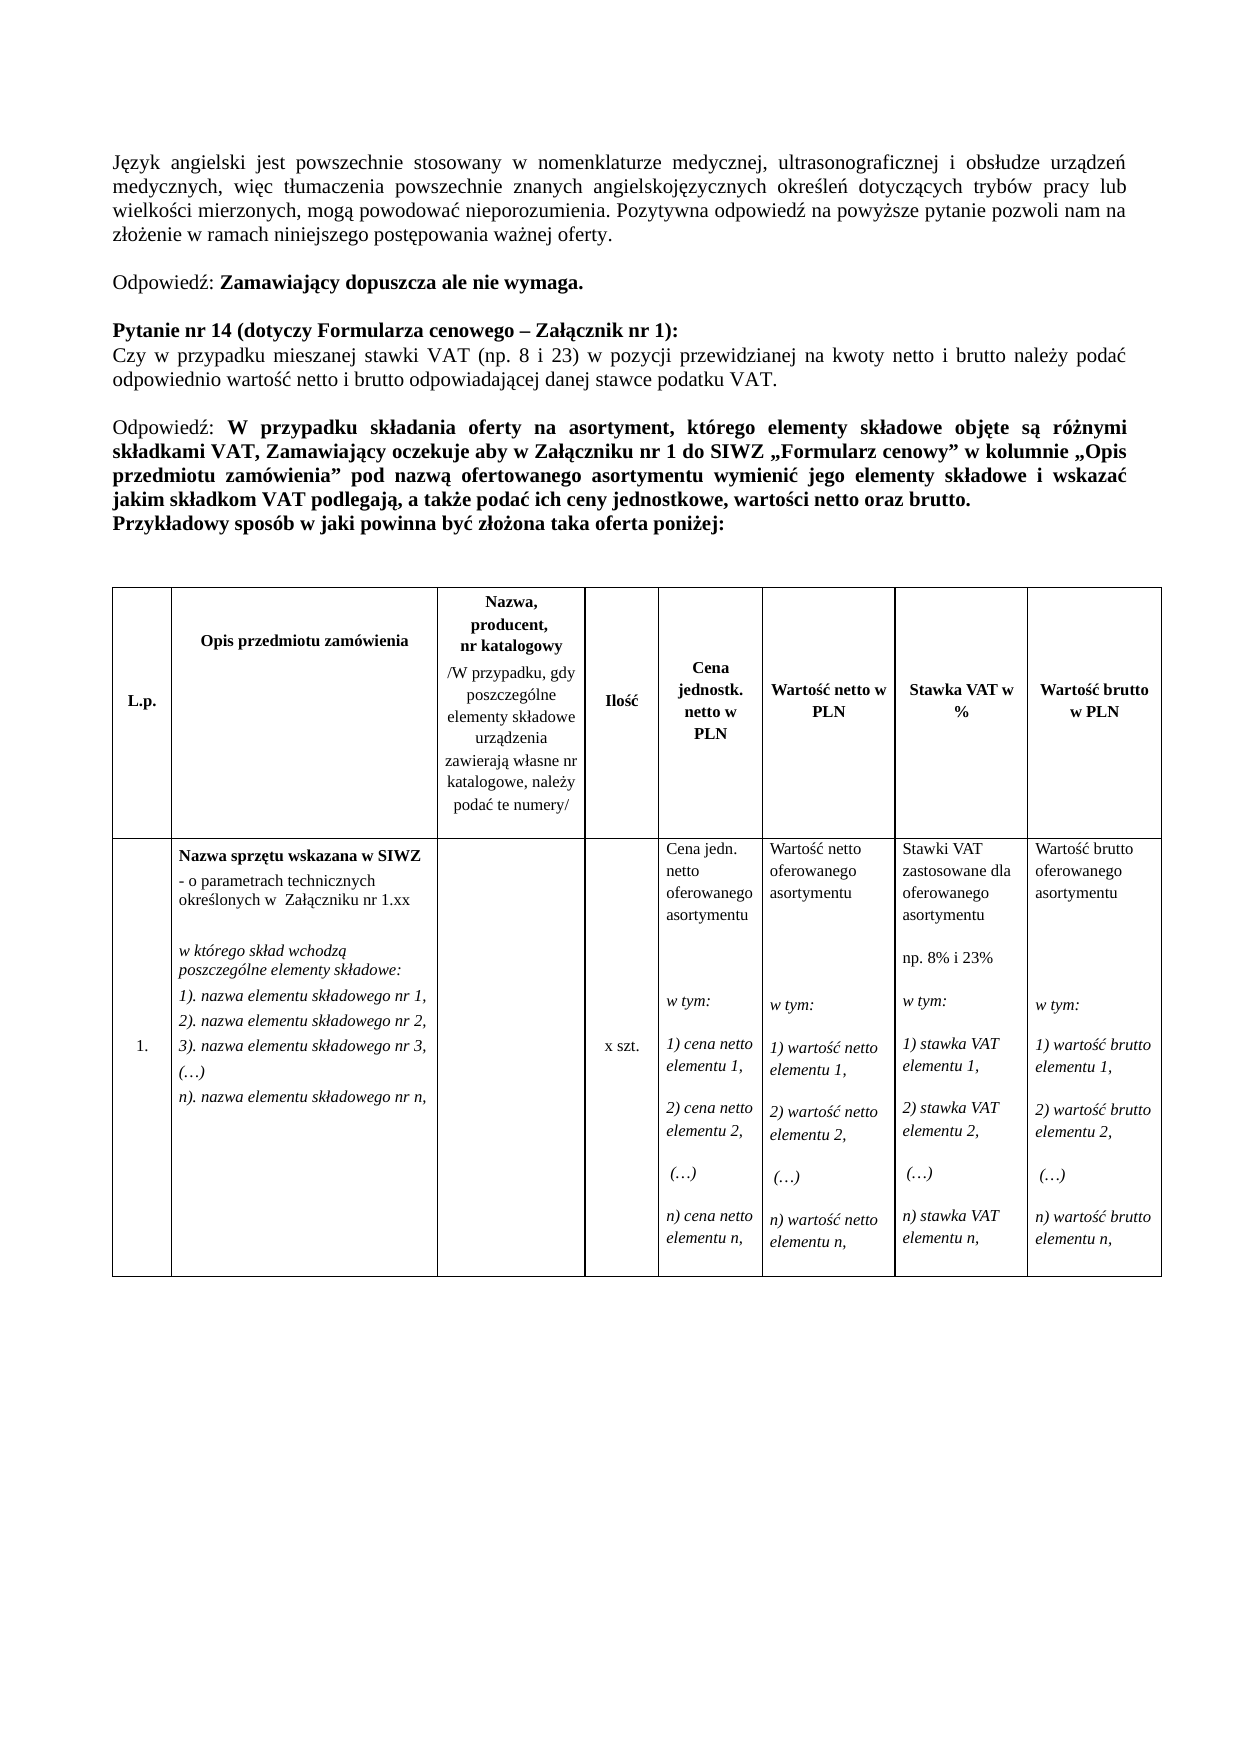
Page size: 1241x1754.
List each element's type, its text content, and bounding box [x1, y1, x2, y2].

table_cell Stawki VAT zastosowane dla oferowanego asortymentu np. 8% i 23% w tym: 1) stawka VAT elementu 1, 2) stawka VAT elementu 2, (…) n) stawka VAT elementu n, [896, 839, 1027, 1276]
table_cell [438, 839, 584, 1276]
table_cell x szt. [586, 839, 658, 1276]
table_header Wartość netto w PLN [763, 588, 894, 838]
table_header L.p. [113, 588, 171, 838]
table_cell 1. [113, 839, 171, 1276]
table_header Opis przedmiotu zamówienia [172, 588, 437, 838]
table_header Wartość brutto w PLN [1028, 588, 1161, 838]
table_cell Cena jedn. netto oferowanego asortymentu w tym: 1) cena netto elementu 1, 2) cena netto elementu 2, (…) n) cena netto elementu n, [659, 839, 762, 1276]
table_header Ilość [586, 588, 658, 838]
text Pytanie nr 14 (dotyczy Formularza cenowego – Załącznik nr 1): [112, 318, 1128, 342]
table_header Stawka VAT w % [896, 588, 1027, 838]
table_header Nazwa, producent, nr katalogowy /W przypadku, gdy poszczególne elementy składowe urządzenia zawierają własne nr katalogowe, należy podać te numery/ [438, 588, 584, 838]
text Czy w przypadku mieszanej stawki VAT (np. 8 i 23) w pozycji przewidzianej na kwoty netto i brutto należy podać odpowiednio wartość netto i brutto odpowiadającej danej stawce podatku VAT. [112, 342, 1128, 391]
text Język angielski jest powszechnie stosowany w nomenklaturze medycznej, ultrasonograficznej i obsłudze urządzeń medycznych, więc tłumaczenia powszechnie znanych angielskojęzycznych określeń dotyczących trybów pracy lub wielkości mierzonych, mogą powodować nieporozumienia. Pozytywna odpowiedź na powyższe pytanie pozwoli nam na złożenie w ramach niniejszego postępowania ważnej oferty. [112, 150, 1128, 246]
text Odpowiedź: W przypadku składania oferty na asortyment, którego elementy składowe objęte są różnymi składkami VAT, Zamawiający oczekuje aby w Załączniku nr 1 do SIWZ „Formularz cenowy” w kolumnie „Opis przedmiotu zamówienia” pod nazwą ofertowanego asortymentu wymienić jego elementy składowe i wskazać jakim składkom VAT podlegają, a także podać ich ceny jednostkowe, wartości netto oraz brutto. [112, 415, 1128, 511]
text Odpowiedź: Zamawiający dopuszcza ale nie wymaga. [112, 270, 1128, 294]
table_cell Nazwa sprzętu wskazana w SIWZ - o parametrach technicznych określonych w Załączniku nr 1.xx w którego skład wchodzą poszczególne elementy składowe: 1). nazwa elementu składowego nr 1, 2). nazwa elementu składowego nr 2, 3). nazwa elementu składowego nr 3, (…) n). nazwa elementu składowego nr n, [172, 839, 437, 1276]
table_cell Wartość brutto oferowanego asortymentu w tym: 1) wartość brutto elementu 1, 2) wartość brutto elementu 2, (…) n) wartość brutto elementu n, [1028, 839, 1161, 1276]
table_header Cena jednostk. netto w PLN [659, 588, 762, 838]
text Przykładowy sposób w jaki powinna być złożona taka oferta poniżej: [112, 511, 1128, 535]
table_cell Wartość netto oferowanego asortymentu w tym: 1) wartość netto elementu 1, 2) wartość netto elementu 2, (…) n) wartość netto elementu n, [763, 839, 894, 1276]
